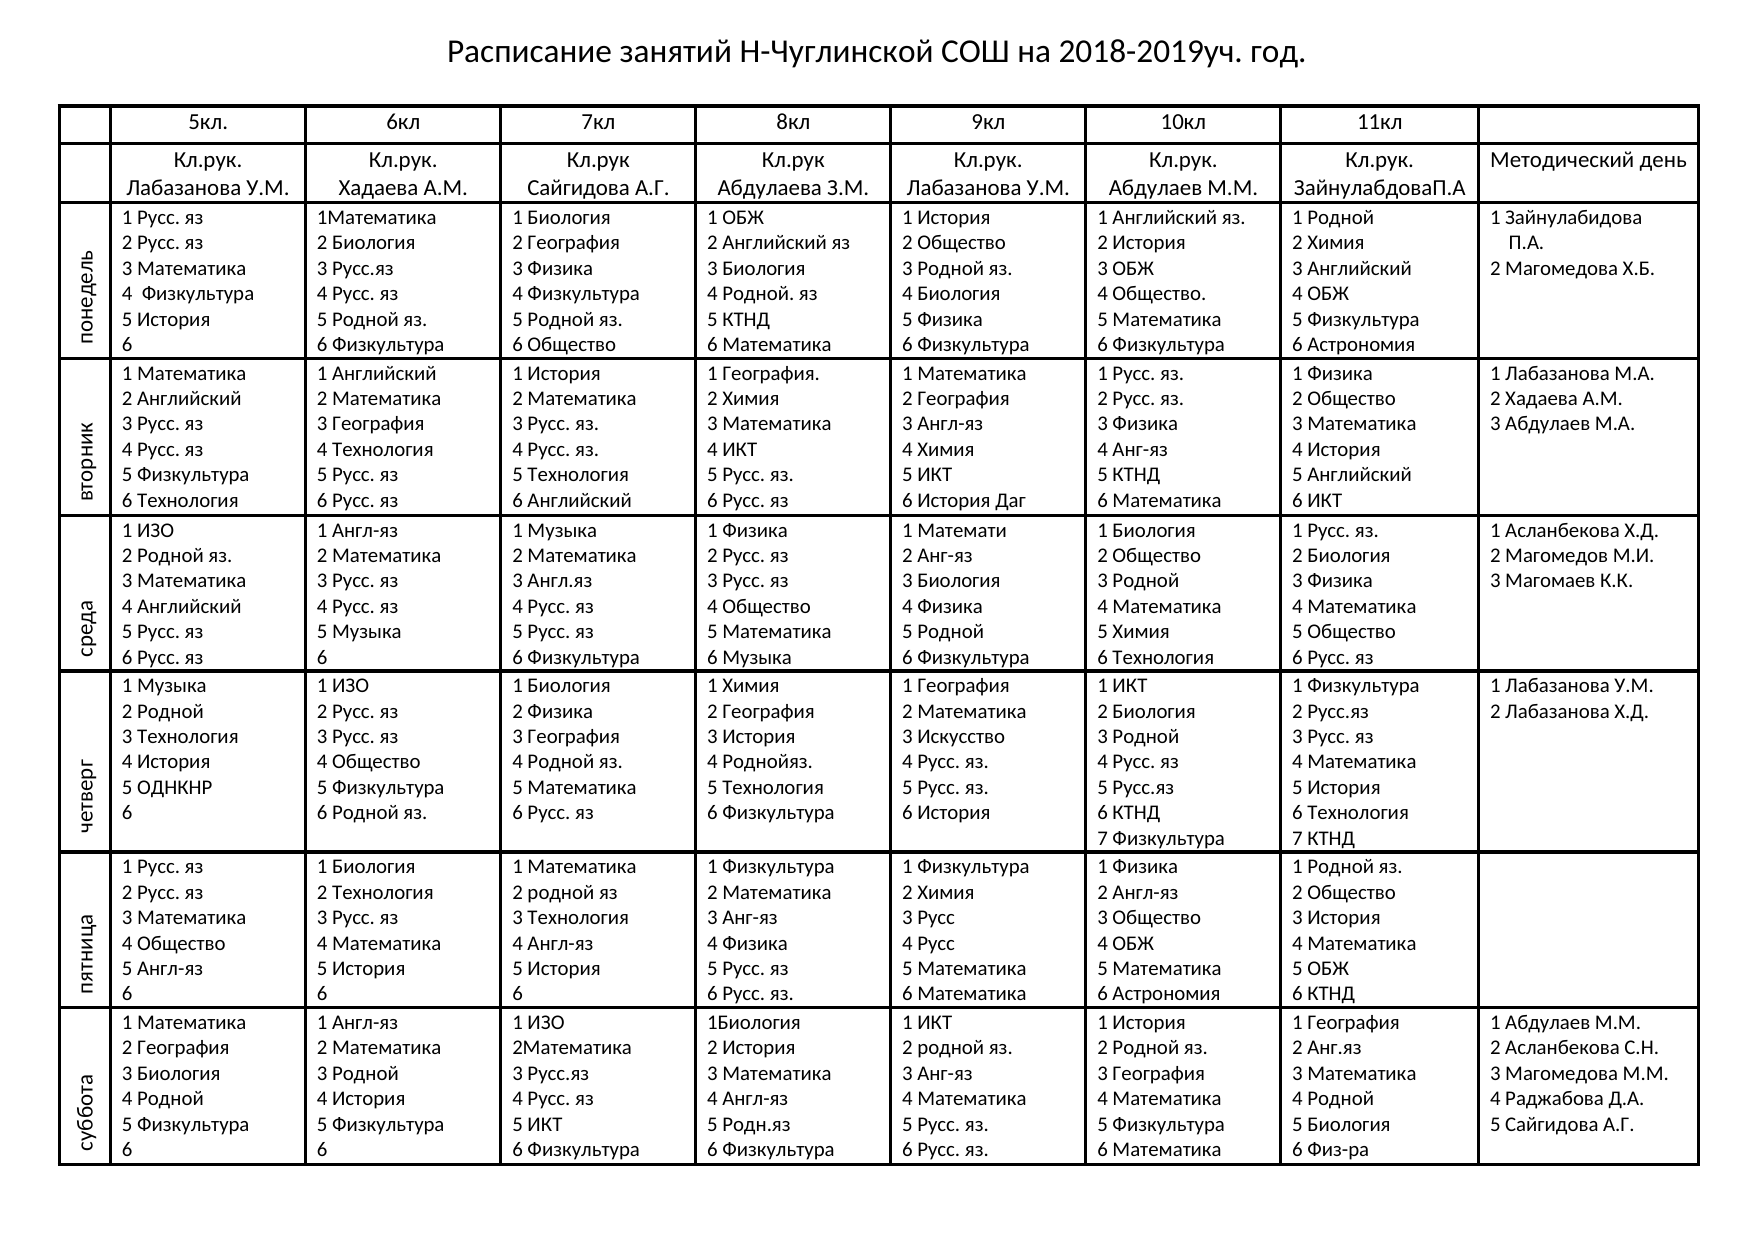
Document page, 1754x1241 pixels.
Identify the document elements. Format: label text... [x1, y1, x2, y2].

table_cell Кл.рук. Лабазанова У.М. [892, 145, 1084, 201]
table_cell 1Математика 2 Биология 3 Русс.яз 4 Русс. яз 5 Родной яз. 6 Физкультура [307, 204, 499, 357]
table_cell вторник [61, 360, 109, 514]
table_header 6кл [307, 108, 499, 142]
table_header 7кл [502, 108, 694, 142]
table_header [61, 108, 109, 142]
table_header 11кл [1282, 108, 1477, 142]
table_cell 1 Лабазанова У.М. 2 Лабазанова Х.Д. [1480, 673, 1697, 850]
table_cell 1 Биология 2 Физика 3 География 4 Родной яз. 5 Математика 6 Русс. яз [502, 673, 694, 850]
table_cell 1 ИЗО 2 Родной яз. 3 Математика 4 Английский 5 Русс. яз 6 Русс. яз [112, 517, 304, 669]
table_cell 1 Родной 2 Химия 3 Английский 4 ОБЖ 5 Физкультура 6 Астрономия [1282, 204, 1477, 357]
table_cell 1 Химия 2 География 3 История 4 Роднойяз. 5 Технология 6 Физкультура [697, 673, 889, 850]
table_cell 1Биология 2 История 3 Математика 4 Англ-яз 5 Родн.яз 6 Физкультура [697, 1009, 889, 1163]
table_cell 1 Родной яз. 2 Общество 3 История 4 Математика 5 ОБЖ 6 КТНД [1282, 854, 1477, 1006]
table_cell 1 Лабазанова М.А. 2 Хадаева А.М. 3 Абдулаев М.А. [1480, 360, 1697, 514]
table_cell 1 Биология 2 География 3 Физика 4 Физкультура 5 Родной яз. 6 Общество [502, 204, 694, 357]
table_cell 1 История 2 Родной яз. 3 География 4 Математика 5 Физкультура 6 Математика [1087, 1009, 1279, 1163]
table_cell Методический день [1480, 145, 1697, 201]
table_header [1480, 108, 1697, 142]
table_cell 1 Зайнулабидова П.А. 2 Магомедова Х.Б. [1480, 204, 1697, 357]
table_cell среда [61, 517, 109, 669]
table_header 5кл. [112, 108, 304, 142]
table_cell 1 Абдулаев М.М. 2 Асланбекова С.Н. 3 Магомедова М.М. 4 Раджабова Д.А. 5 Сайгидова А.Г. [1480, 1009, 1697, 1163]
table_cell Кл.рук. Лабазанова У.М. [112, 145, 304, 201]
table_cell суббота [61, 1009, 109, 1163]
table_cell пятница [61, 854, 109, 1006]
table_cell 1 Физика 2 Англ-яз 3 Общество 4 ОБЖ 5 Математика 6 Астрономия [1087, 854, 1279, 1006]
table_cell 1 Асланбекова Х.Д. 2 Магомедов М.И. 3 Магомаев К.К. [1480, 517, 1697, 669]
table_cell 1 Физика 2 Общество 3 Математика 4 История 5 Английский 6 ИКТ [1282, 360, 1477, 514]
table_cell 1 Русс. яз 2 Русс. яз 3 Математика 4 Общество 5 Англ-яз 6 [112, 854, 304, 1006]
table_cell 1 ОБЖ 2 Английский яз 3 Биология 4 Родной. яз 5 КТНД 6 Математика [697, 204, 889, 357]
table_cell 1 Биология 2 Технология 3 Русс. яз 4 Математика 5 История 6 [307, 854, 499, 1006]
table_cell 1 Математика 2 Английский 3 Русс. яз 4 Русс. яз 5 Физкультура 6 Технология [112, 360, 304, 514]
table_cell 1 География 2 Анг.яз 3 Математика 4 Родной 5 Биология 6 Физ-ра [1282, 1009, 1477, 1163]
table_cell 1 ИЗО 2 Русс. яз 3 Русс. яз 4 Общество 5 Физкультура 6 Родной яз. [307, 673, 499, 850]
table_header 8кл [697, 108, 889, 142]
table_cell 1 Русс. яз. 2 Биология 3 Физика 4 Математика 5 Общество 6 Русс. яз [1282, 517, 1477, 669]
table_cell 1 Физкультура 2 Математика 3 Анг-яз 4 Физика 5 Русс. яз 6 Русс. яз. [697, 854, 889, 1006]
table_cell четверг [61, 673, 109, 850]
table_cell 1 Физкультура 2 Русс.яз 3 Русс. яз 4 Математика 5 История 6 Технология 7 КТНД [1282, 673, 1477, 850]
table_cell 1 Биология 2 Общество 3 Родной 4 Математика 5 Химия 6 Технология [1087, 517, 1279, 669]
table_cell [61, 145, 109, 201]
table_cell 1 ИКТ 2 Биология 3 Родной 4 Русс. яз 5 Русс.яз 6 КТНД 7 Физкультура [1087, 673, 1279, 850]
table_cell 1 Физкультура 2 Химия 3 Русс 4 Русс 5 Математика 6 Математика [892, 854, 1084, 1006]
table_cell 1 Англ-яз 2 Математика 3 Родной 4 История 5 Физкультура 6 [307, 1009, 499, 1163]
table_cell 1 Математика 2 География 3 Биология 4 Родной 5 Физкультура 6 [112, 1009, 304, 1163]
table_cell 1 Физика 2 Русс. яз 3 Русс. яз 4 Общество 5 Математика 6 Музыка [697, 517, 889, 669]
table_cell 1 Английский яз. 2 История 3 ОБЖ 4 Общество. 5 Математика 6 Физкультура [1087, 204, 1279, 357]
table_cell 1 Музыка 2 Математика 3 Англ.яз 4 Русс. яз 5 Русс. яз 6 Физкультура [502, 517, 694, 669]
table_cell 1 Математи 2 Анг-яз 3 Биология 4 Физика 5 Родной 6 Физкультура [892, 517, 1084, 669]
table_cell Кл.рук Сайгидова А.Г. [502, 145, 694, 201]
table_cell 1 История 2 Математика 3 Русс. яз. 4 Русс. яз. 5 Технология 6 Английский [502, 360, 694, 514]
table_cell 1 Математика 2 География 3 Англ-яз 4 Химия 5 ИКТ 6 История Даг [892, 360, 1084, 514]
table_cell 1 ИКТ 2 родной яз. 3 Анг-яз 4 Математика 5 Русс. яз. 6 Русс. яз. [892, 1009, 1084, 1163]
table_cell Кл.рук Абдулаева З.М. [697, 145, 889, 201]
table_cell 1 ИЗО 2Математика 3 Русс.яз 4 Русс. яз 5 ИКТ 6 Физкультура [502, 1009, 694, 1163]
table_cell 1 География. 2 Химия 3 Математика 4 ИКТ 5 Русс. яз. 6 Русс. яз [697, 360, 889, 514]
table_cell 1 Математика 2 родной яз 3 Технология 4 Англ-яз 5 История 6 [502, 854, 694, 1006]
table_cell 1 Музыка 2 Родной 3 Технология 4 История 5 ОДНКНР 6 [112, 673, 304, 850]
table_cell Кл.рук. Хадаева А.М. [307, 145, 499, 201]
table_cell 1 Русс. яз 2 Русс. яз 3 Математика 4 Физкультура 5 История 6 [112, 204, 304, 357]
table_cell Кл.рук. ЗайнулабдоваП.А [1282, 145, 1477, 201]
table_cell понедель [61, 204, 109, 357]
table_header 10кл [1087, 108, 1279, 142]
table_header 9кл [892, 108, 1084, 142]
table_cell [1480, 854, 1697, 1006]
table_cell 1 История 2 Общество 3 Родной яз. 4 Биология 5 Физика 6 Физкультура [892, 204, 1084, 357]
table_cell Кл.рук. Абдулаев М.М. [1087, 145, 1279, 201]
table_cell 1 География 2 Математика 3 Искусство 4 Русс. яз. 5 Русс. яз. 6 История [892, 673, 1084, 850]
table_cell 1 Английский 2 Математика 3 География 4 Технология 5 Русс. яз 6 Русс. яз [307, 360, 499, 514]
table_cell 1 Русс. яз. 2 Русс. яз. 3 Физика 4 Анг-яз 5 КТНД 6 Математика [1087, 360, 1279, 514]
table_cell 1 Англ-яз 2 Математика 3 Русс. яз 4 Русс. яз 5 Музыка 6 [307, 517, 499, 669]
text Расписание занятий Н-Чуглинской СОШ на 2018-2019уч. год. [0, 30, 1754, 71]
